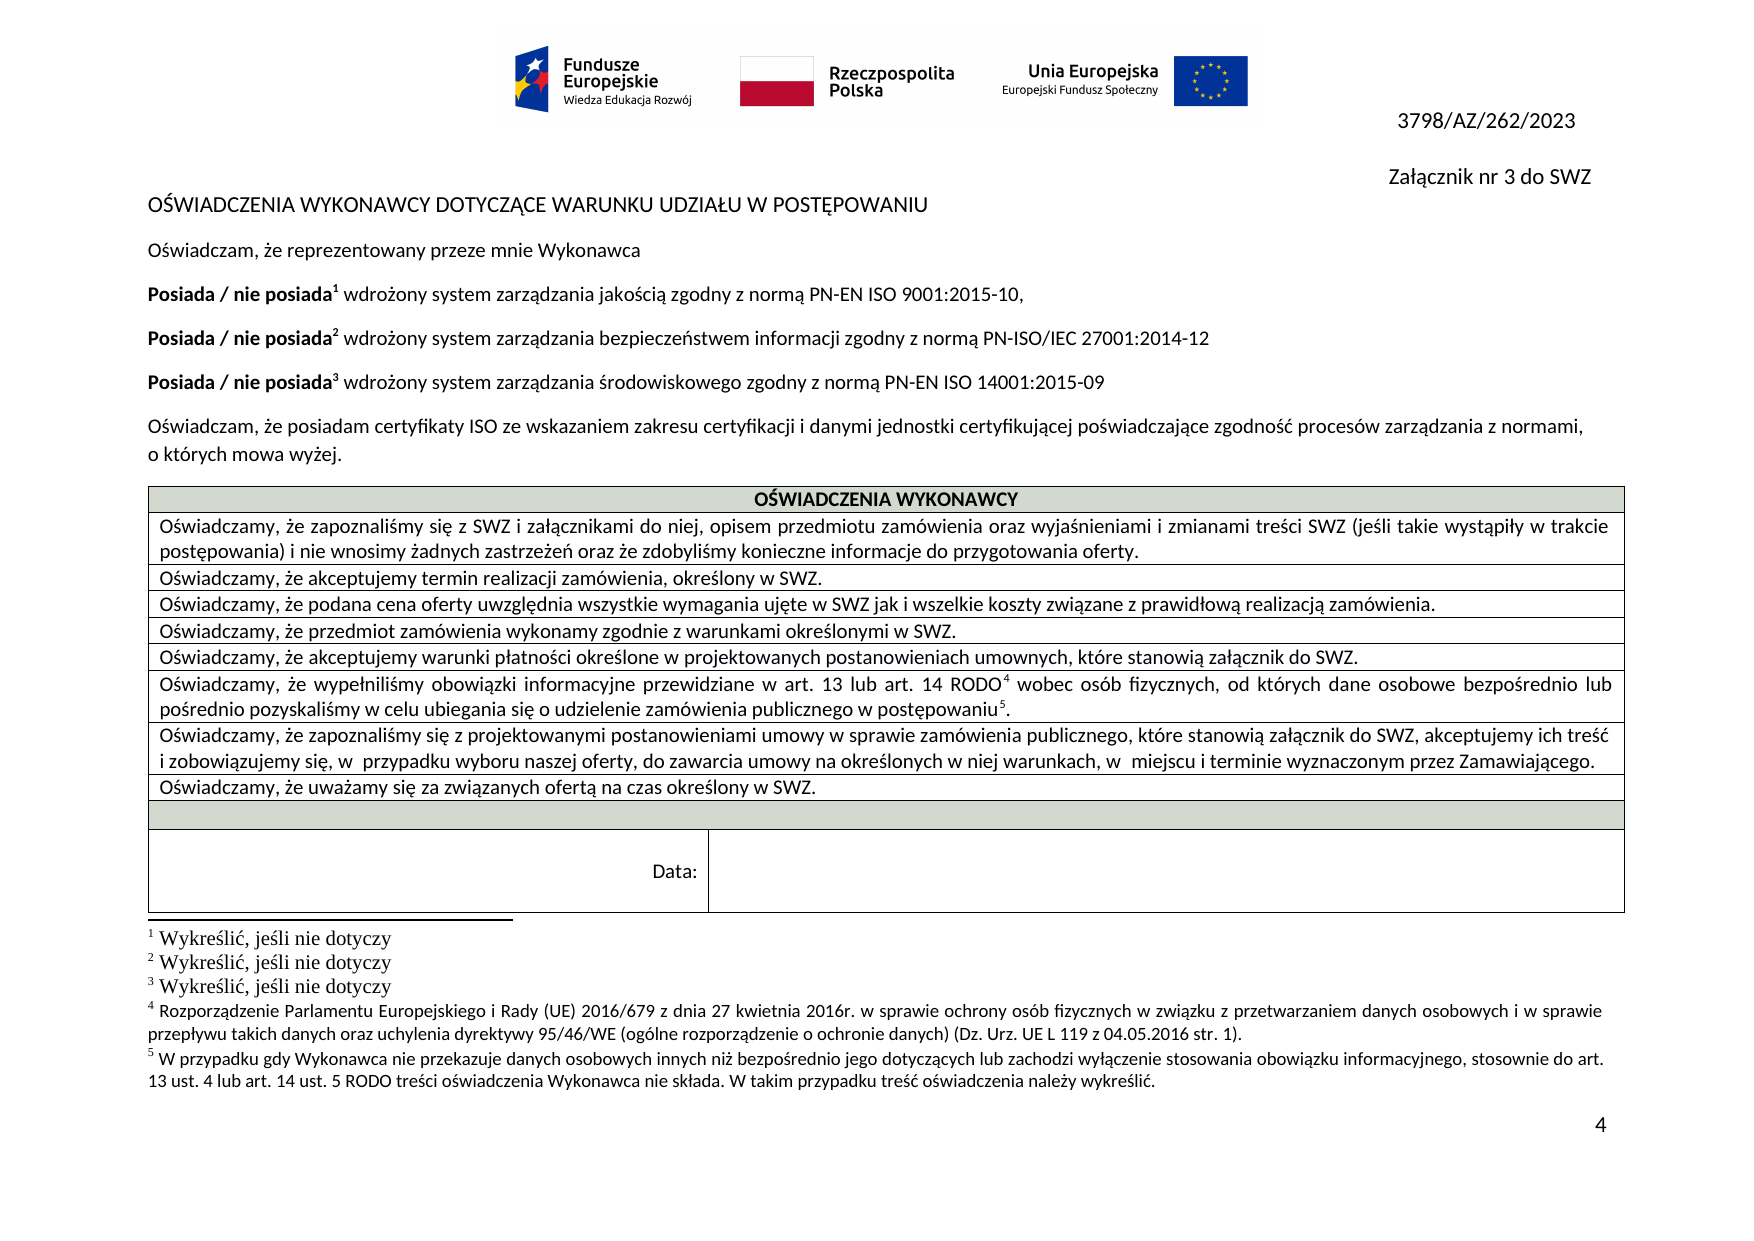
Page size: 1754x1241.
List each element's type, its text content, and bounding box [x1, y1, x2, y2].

table_cell [149, 801, 1624, 829]
text Oświadczam, że posiadam certyfikaty ISO ze wskazaniem zakresu certyfikacji i danymi jednostki certyfikującej poświadczające zgodność procesów zarządzania z normami, o których mowa wyżej. [148, 413, 1587, 466]
text Posiada / nie posiada wdrożony system zarządzania bezpieczeństwem informacji zgodny z normą PN-ISO/IEC 27001:2014-12 [148, 325, 1606, 350]
table_cell Oświadczamy, że podana cena oferty uwzględnia wszystkie wymagania ujęte w SWZ jak i wszelkie koszty związane z prawidłową realizacją zamówienia. [149, 591, 1624, 617]
table_cell Data: [149, 830, 708, 912]
table_cell [709, 830, 1624, 912]
table_cell Oświadczamy, że akceptujemy termin realizacji zamówienia, określony w SWZ. [149, 565, 1624, 590]
text Posiada / nie posiada wdrożony system zarządzania jakością zgodny z normą PN-EN ISO 9001:2015-10, [148, 281, 1606, 306]
text Posiada / nie posiada wdrożony system zarządzania środowiskowego zgodny z normą PN-EN ISO 14001:2015-09 [148, 369, 1606, 394]
table_cell Oświadczamy, że zapoznaliśmy się z SWZ i załącznikami do niej, opisem przedmiotu zamówienia oraz wyjaśnieniami i zmianami treści SWZ (jeśli takie wystąpiły w trakcie postępowania) i nie wnosimy żadnych zastrzeżeń oraz że zdobyliśmy konieczne informacje do przygotowania oferty. [149, 513, 1624, 564]
table_cell Oświadczamy, że uważamy się za związanych ofertą na czas określony w SWZ. [149, 775, 1624, 800]
text OŚWIADCZENIA WYKONAWCY DOTYCZĄCE WARUNKU UDZIAŁU W POSTĘPOWANIU [148, 190, 1606, 218]
table_cell Oświadczamy, że zapoznaliśmy się z projektowanymi postanowieniami umowy w sprawie zamówienia publicznego, które stanowią załącznik do SWZ, akceptujemy ich treść i zobowiązujemy się, w przypadku wyboru naszej oferty, do zawarcia umowy na określonych w niej warunkach, w miejscu i terminie wyznaczonym przez Zamawiającego. [149, 723, 1624, 773]
table_cell Oświadczamy, że wypełniliśmy obowiązki informacyjne przewidziane w art. 13 lub art. 14 RODO wobec osób fizycznych, od których dane osobowe bezpośrednio lub pośrednio pozyskaliśmy w celu ubiegania się o udzielenie zamówienia publicznego w postępowaniu. [149, 671, 1624, 722]
table_cell Oświadczamy, że akceptujemy warunki płatności określone w projektowanych postanowieniach umownych, które stanowią załącznik do SWZ. [149, 644, 1624, 670]
table_cell Oświadczamy, że przedmiot zamówienia wykonamy zgodnie z warunkami określonymi w SWZ. [149, 618, 1624, 643]
text Oświadczam, że reprezentowany przeze mnie Wykonawca [148, 237, 1606, 262]
picture [499, 29, 1264, 129]
table_header OŚWIADCZENIA WYKONAWCY [149, 487, 1624, 512]
